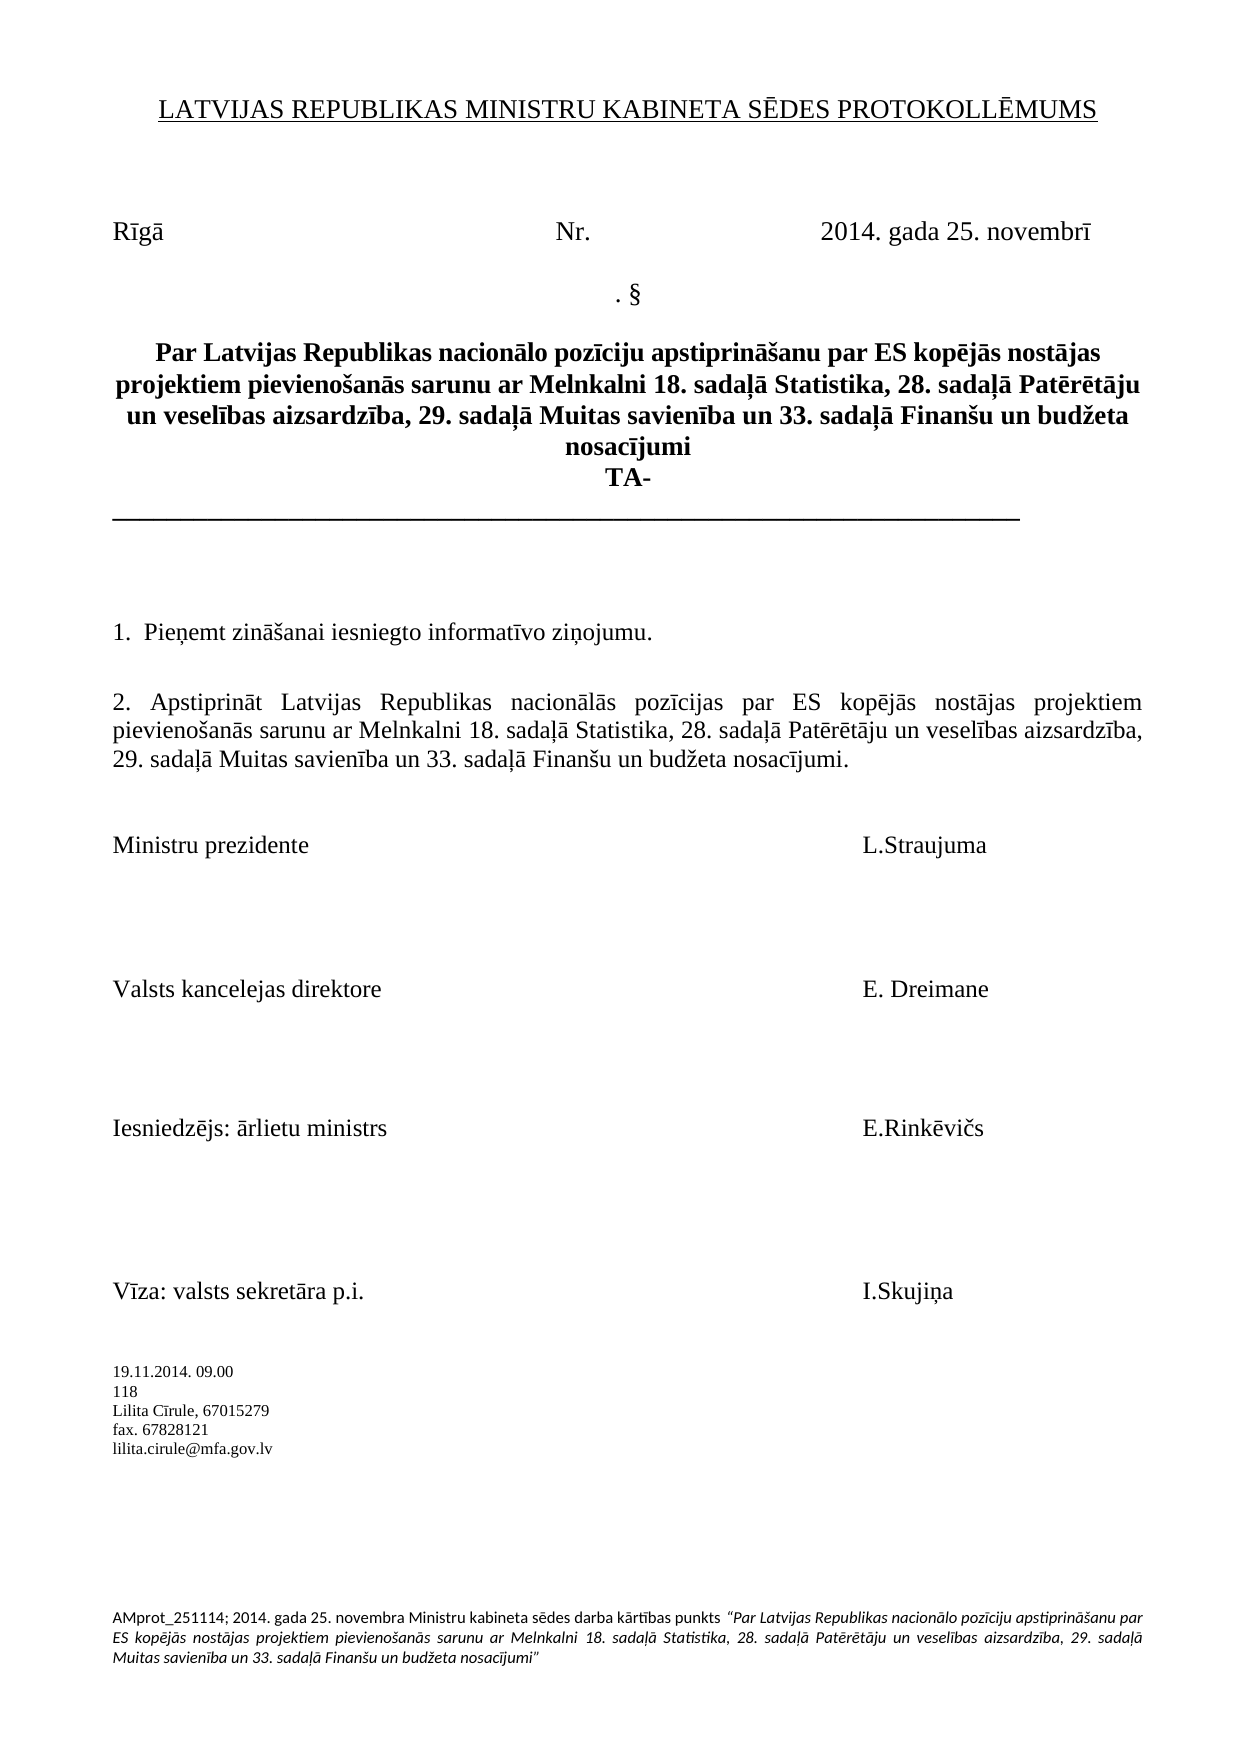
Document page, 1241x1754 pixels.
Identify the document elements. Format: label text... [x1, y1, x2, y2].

text 1. Pieņemt zināšanai iesniegto informatīvo ziņojumu. [112, 617, 1143, 646]
text Ministru prezidente L.Straujuma [112, 831, 1143, 859]
text Iesniedzējs: ārlietu ministrs E.Rinkēvičs [112, 1113, 1143, 1142]
text Par Latvijas Republikas nacionālo pozīciju apstiprināšanu par ES kopējās nostājas projektiem pievienošanās sarunu ar Melnkalni 18. sadaļā Statistika, 28. sadaļā Patērētāju un veselības aizsardzība, 29. sadaļā Muitas savienība un 33. sadaļā Finanšu un budžeta nosacījumi [112, 337, 1143, 461]
text ___________________________________________________________________ [112, 492, 1143, 523]
text TA- [112, 461, 1143, 492]
text Rīgā Nr. 2014. gada 25. novembrī [112, 215, 1143, 246]
text 19.11.2014. 09.00 [112, 1362, 1143, 1381]
text Lilita Cīrule, 67015279 [112, 1401, 1143, 1420]
text fax. 67828121 [112, 1420, 1143, 1439]
text lilita.cirule@mfa.gov.lv [112, 1439, 1143, 1458]
text . § [112, 277, 1143, 308]
text Valsts kancelejas direktore E. Dreimane [112, 974, 1143, 1003]
text 2. Apstiprināt Latvijas Republikas nacionālās pozīcijas par ES kopējās nostājas projektiem pievienošanās sarunu ar Melnkalni 18. sadaļā Statistika, 28. sadaļā Patērētāju un veselības aizsardzība, 29. sadaļā Muitas savienība un 33. sadaļā Finanšu un budžeta nosacījumi. [112, 687, 1143, 773]
text LATVIJAS REPUBLIKAS MINISTRU KABINETA SĒDES PROTOKOLLĒMUMS [112, 94, 1143, 125]
text 118 [112, 1381, 1143, 1401]
text Vīza: valsts sekretāra p.i. I.Skujiņa [112, 1276, 1143, 1305]
